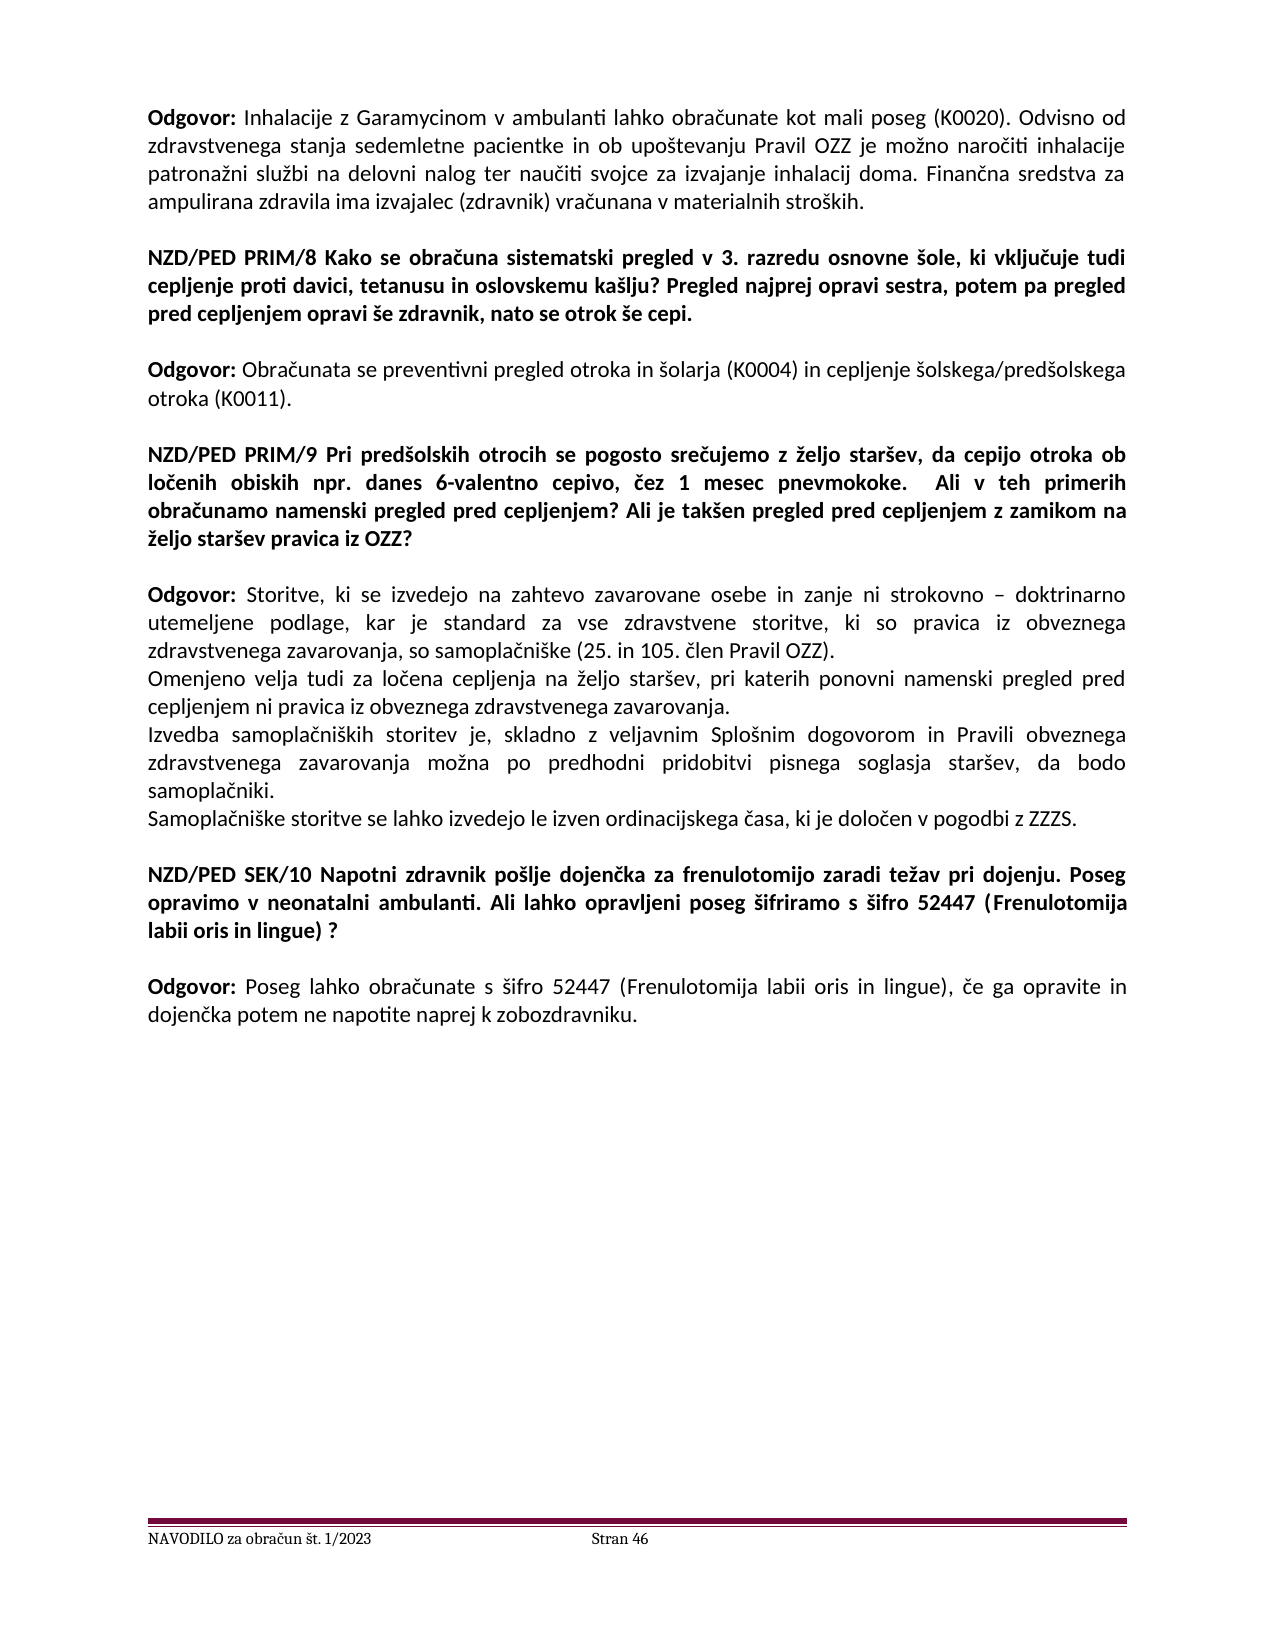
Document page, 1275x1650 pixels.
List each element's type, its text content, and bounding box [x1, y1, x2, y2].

text Omenjeno velja tudi za ločena cepljenja na željo staršev, pri katerih ponovni namenski pregled pred cepljenjem ni pravica iz obveznega zdravstvenega zavarovanja. [148, 664, 1127, 720]
text Samoplačniške storitve se lahko izvedejo le izven ordinacijskega časa, ki je določen v pogodbi z ZZZS. [148, 804, 1127, 832]
text NZD/PED PRIM/8 Kako se obračuna sistematski pregled v 3. razredu osnovne šole, ki vključuje tudi cepljenje proti davici, tetanusu in oslovskemu kašlju? Pregled najprej opravi sestra, potem pa pregled pred cepljenjem opravi še zdravnik, nato se otrok še cepi. [148, 243, 1127, 328]
text NZD/PED SEK/10 Napotni zdravnik pošlje dojenčka za frenulotomijo zaradi težav pri dojenju. Poseg opravimo v neonatalni ambulanti. Ali lahko opravljeni poseg šifriramo s šifro 52447 (Frenulotomija labii oris in lingue) ? [148, 860, 1127, 944]
text Odgovor: Storitve, ki se izvedejo na zahtevo zavarovane osebe in zanje ni strokovno – doktrinarno utemeljene podlage, kar je standard za vse zdravstvene storitve, ki so pravica iz obveznega zdravstvenega zavarovanja, so samoplačniške (25. in 105. člen Pravil OZZ). [148, 580, 1127, 664]
text Odgovor: Inhalacije z Garamycinom v ambulanti lahko obračunate kot mali poseg (K0020). Odvisno od zdravstvenega stanja sedemletne pacientke in ob upoštevanju Pravil OZZ je možno naročiti inhalacije patronažni službi na delovni nalog ter naučiti svojce za izvajanje inhalacij doma. Finančna sredstva za ampulirana zdravila ima izvajalec (zdravnik) vračunana v materialnih stroških. [148, 103, 1127, 216]
text Izvedba samoplačniških storitev je, skladno z veljavnim Splošnim dogovorom in Pravili obveznega zdravstvenega zavarovanja možna po predhodni pridobitvi pisnega soglasja staršev, da bodo samoplačniki. [148, 720, 1127, 804]
text NZD/PED PRIM/9 Pri predšolskih otrocih se pogosto srečujemo z željo staršev, da cepijo otroka ob ločenih obiskih npr. danes 6-valentno cepivo, čez 1 mesec pnevmokoke. Ali v teh primerih obračunamo namenski pregled pred cepljenjem? Ali je takšen pregled pred cepljenjem z zamikom na željo staršev pravica iz OZZ? [148, 440, 1127, 552]
text Odgovor: Poseg lahko obračunate s šifro 52447 (Frenulotomija labii oris in lingue), če ga opravite in dojenčka potem ne napotite naprej k zobozdravniku. [148, 972, 1127, 1028]
text Odgovor: Obračunata se preventivni pregled otroka in šolarja (K0004) in cepljenje šolskega/predšolskega otroka (K0011). [148, 356, 1127, 412]
